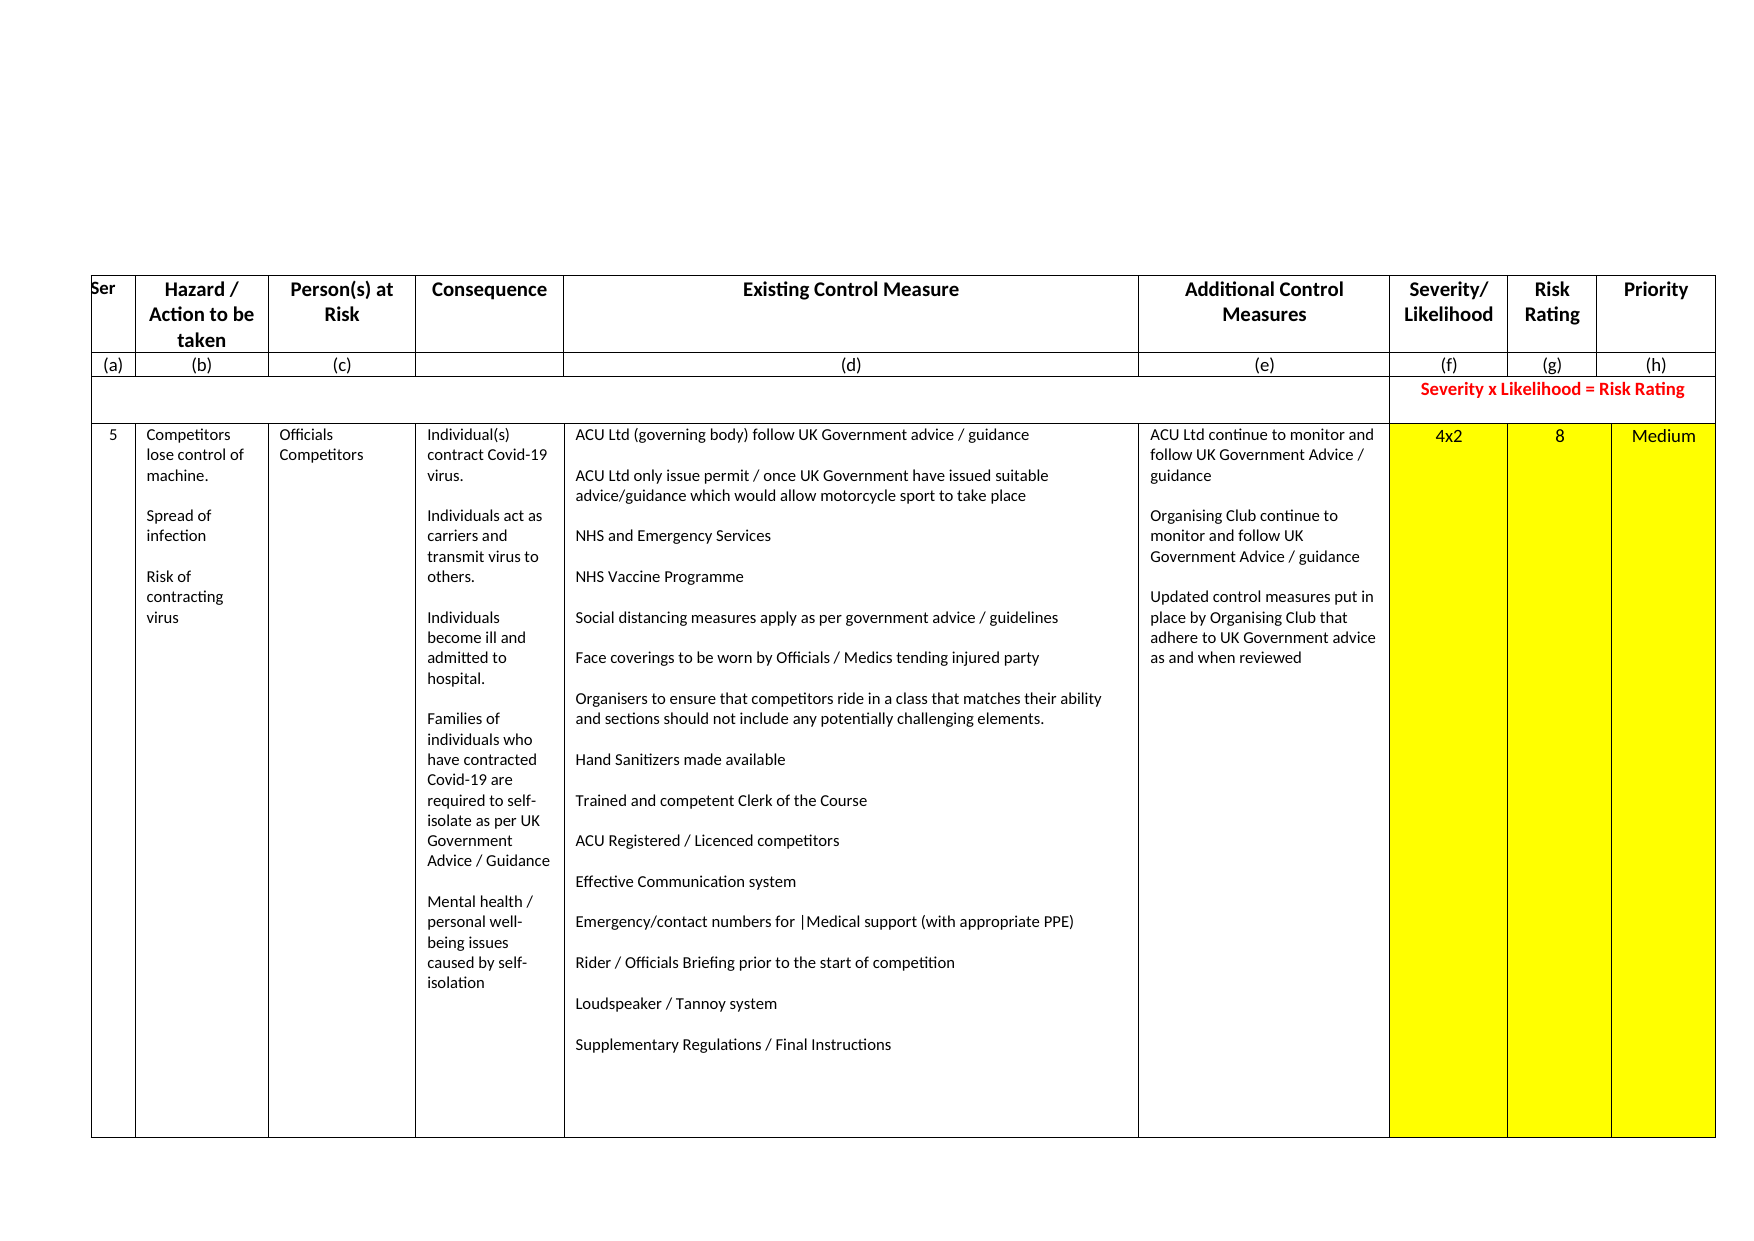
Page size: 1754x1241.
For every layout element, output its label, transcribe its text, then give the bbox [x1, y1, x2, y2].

table_cell Officials Competitors [269, 424, 415, 1137]
table_cell ACU Ltd (governing body) follow UK Government advice / guidance ACU Ltd only issue permit / once UK Government have issued suitable advice/guidance which would allow motorcycle sport to take place NHS and Emergency Services NHS Vaccine Programme Social distancing measures apply as per government advice / guidelines Face coverings to be worn by Officials / Medics tending injured party Organisers to ensure that competitors ride in a class that matches their ability and sections should not include any potentially challenging elements. Hand Sanitizers made available Trained and competent Clerk of the Course ACU Registered / Licenced competitors Effective Communication system Emergency/contact numbers for |Medical support (with appropriate PPE) Rider / Officials Briefing prior to the start of competition Loudspeaker / Tannoy system Supplementary Regulations / Final Instructions [565, 424, 1138, 1137]
table_cell (g) [1508, 353, 1596, 376]
table_header Hazard / Action to be taken [136, 276, 268, 352]
table_header Priority [1597, 276, 1715, 352]
table_cell 5 [92, 424, 135, 1137]
table_cell Severity x Likelihood = Risk Rating [1390, 377, 1715, 423]
table_cell (a) [92, 353, 135, 376]
table_cell (h) [1597, 353, 1715, 376]
table_cell (f) [1390, 353, 1507, 376]
table_cell [416, 353, 563, 376]
table_cell [92, 377, 1389, 423]
table_header Severity/ Likelihood [1390, 276, 1507, 352]
table_cell Medium [1612, 424, 1715, 1137]
table_header Existing Control Measure [564, 276, 1138, 352]
table_cell Individual(s) contract Covid-19 virus. Individuals act as carriers and transmit virus to others. Individuals become ill and admitted to hospital. Families of individuals who have contracted Covid-19 are required to self-isolate as per UK Government Advice / Guidance Mental health / personal well-being issues caused by self-isolation [416, 424, 564, 1137]
table_header Consequence [416, 276, 563, 352]
table_cell 8 [1508, 424, 1611, 1137]
table_cell (e) [1139, 353, 1389, 376]
table_header Additional Control Measures [1139, 276, 1389, 352]
table_cell (b) [136, 353, 268, 376]
table_cell 4x2 [1390, 424, 1507, 1137]
table_cell (d) [564, 353, 1138, 376]
table_header Ser [92, 276, 135, 352]
table_header Person(s) at Risk [269, 276, 415, 352]
table_header Risk Rating [1508, 276, 1596, 352]
table_cell (c) [269, 353, 415, 376]
table_cell ACU Ltd continue to monitor and follow UK Government Advice / guidance Organising Club continue to monitor and follow UK Government Advice / guidance Updated control measures put in place by Organising Club that adhere to UK Government advice as and when reviewed [1139, 424, 1389, 1137]
table_cell Competitors lose control of machine. Spread of infection Risk of contracting virus [136, 424, 268, 1137]
